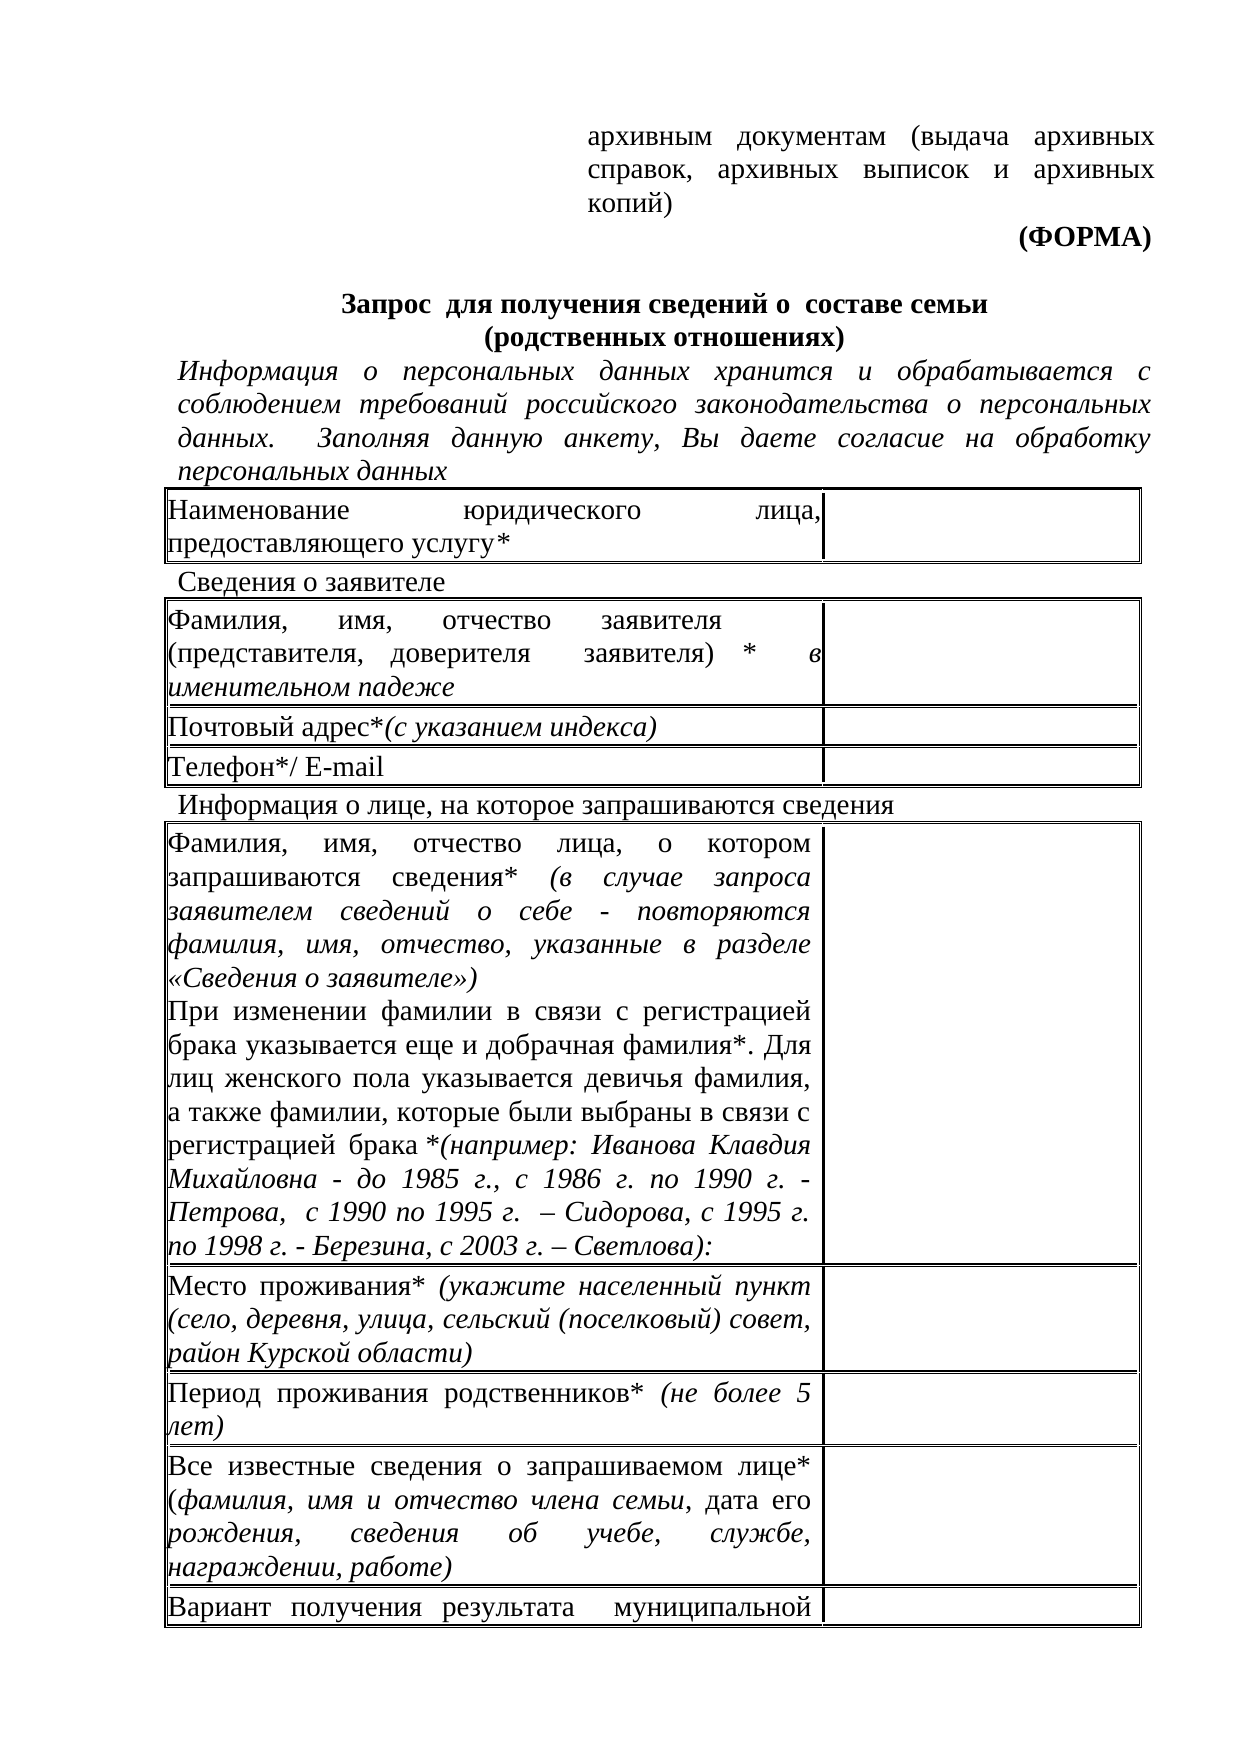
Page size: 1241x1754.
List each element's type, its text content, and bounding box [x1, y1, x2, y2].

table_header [576, 118, 1167, 219]
table_header Фамилия, имя, отчество заявителя (представителя, доверителя заявителя) * в именительном падеже [168, 599, 823, 704]
text Запрос для получения сведений о составе семьи [177, 286, 1152, 319]
text Информация о персональных данных хранится и обрабатывается с соблюдением требований российского законодательства о персональных данных. Заполняя данную анкету, Вы даете согласие на обработку персональных данных [177, 353, 1152, 487]
table_cell Все известные сведения о запрашиваемом лице* (фамилия, имя и отчество члена семьи, дата его рождения, сведения об учебе, службе, награждении, работе) [166, 1444, 823, 1584]
table_cell [823, 1584, 1139, 1624]
table_cell [823, 744, 1139, 784]
table_cell [825, 1370, 1139, 1444]
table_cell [168, 1584, 823, 1624]
text Информация о лице, на которое запрашиваются сведения [177, 787, 1152, 821]
table_cell [823, 1444, 1140, 1584]
table_header Фамилия, имя, отчество лица, о котором запрашиваются сведения* (в случае запроса заявителем сведений о себе - повторяются фамилия, имя, отчество, указанные в разделе «Сведения о заявителе») При изменении фамилии в связи с регистрацией брака указывается еще и добрачная фамилия*. Для лиц женского пола указывается девичья фамилия, а также фамилии, которые были выбраны в связи с регистрацией брака *(например: Иванова Клавдия Михайловна - до 1985 г., с 1986 г. по 1990 г. - Петрова, с 1990 по 1995 г. – Сидорова, с 1995 г. по 1998 г. - Березина, с 2003 г. – Светлова): [166, 822, 823, 1263]
text (ФОРМА) [177, 219, 1152, 252]
table_header Наименование юридического лица, предоставляющего услугу* [168, 489, 823, 561]
table_header [823, 490, 1139, 561]
table_cell Период проживания родственников* (не более 5 лет) [168, 1370, 822, 1444]
table_cell [825, 1263, 1139, 1370]
table_header [823, 601, 1139, 704]
table_cell [825, 704, 1139, 744]
table_cell Телефон*/ E-mail [168, 744, 823, 784]
table_cell Место проживания* (укажите населенный пункт (село, деревня, улица, сельский (поселковый) совет, район Курской области) [168, 1263, 822, 1370]
table_cell Почтовый адрес*(с указанием индекса) [168, 704, 822, 744]
text (родственных отношениях) [177, 319, 1152, 353]
text Сведения о заявителе [177, 564, 1152, 597]
table_header [823, 824, 1139, 1263]
